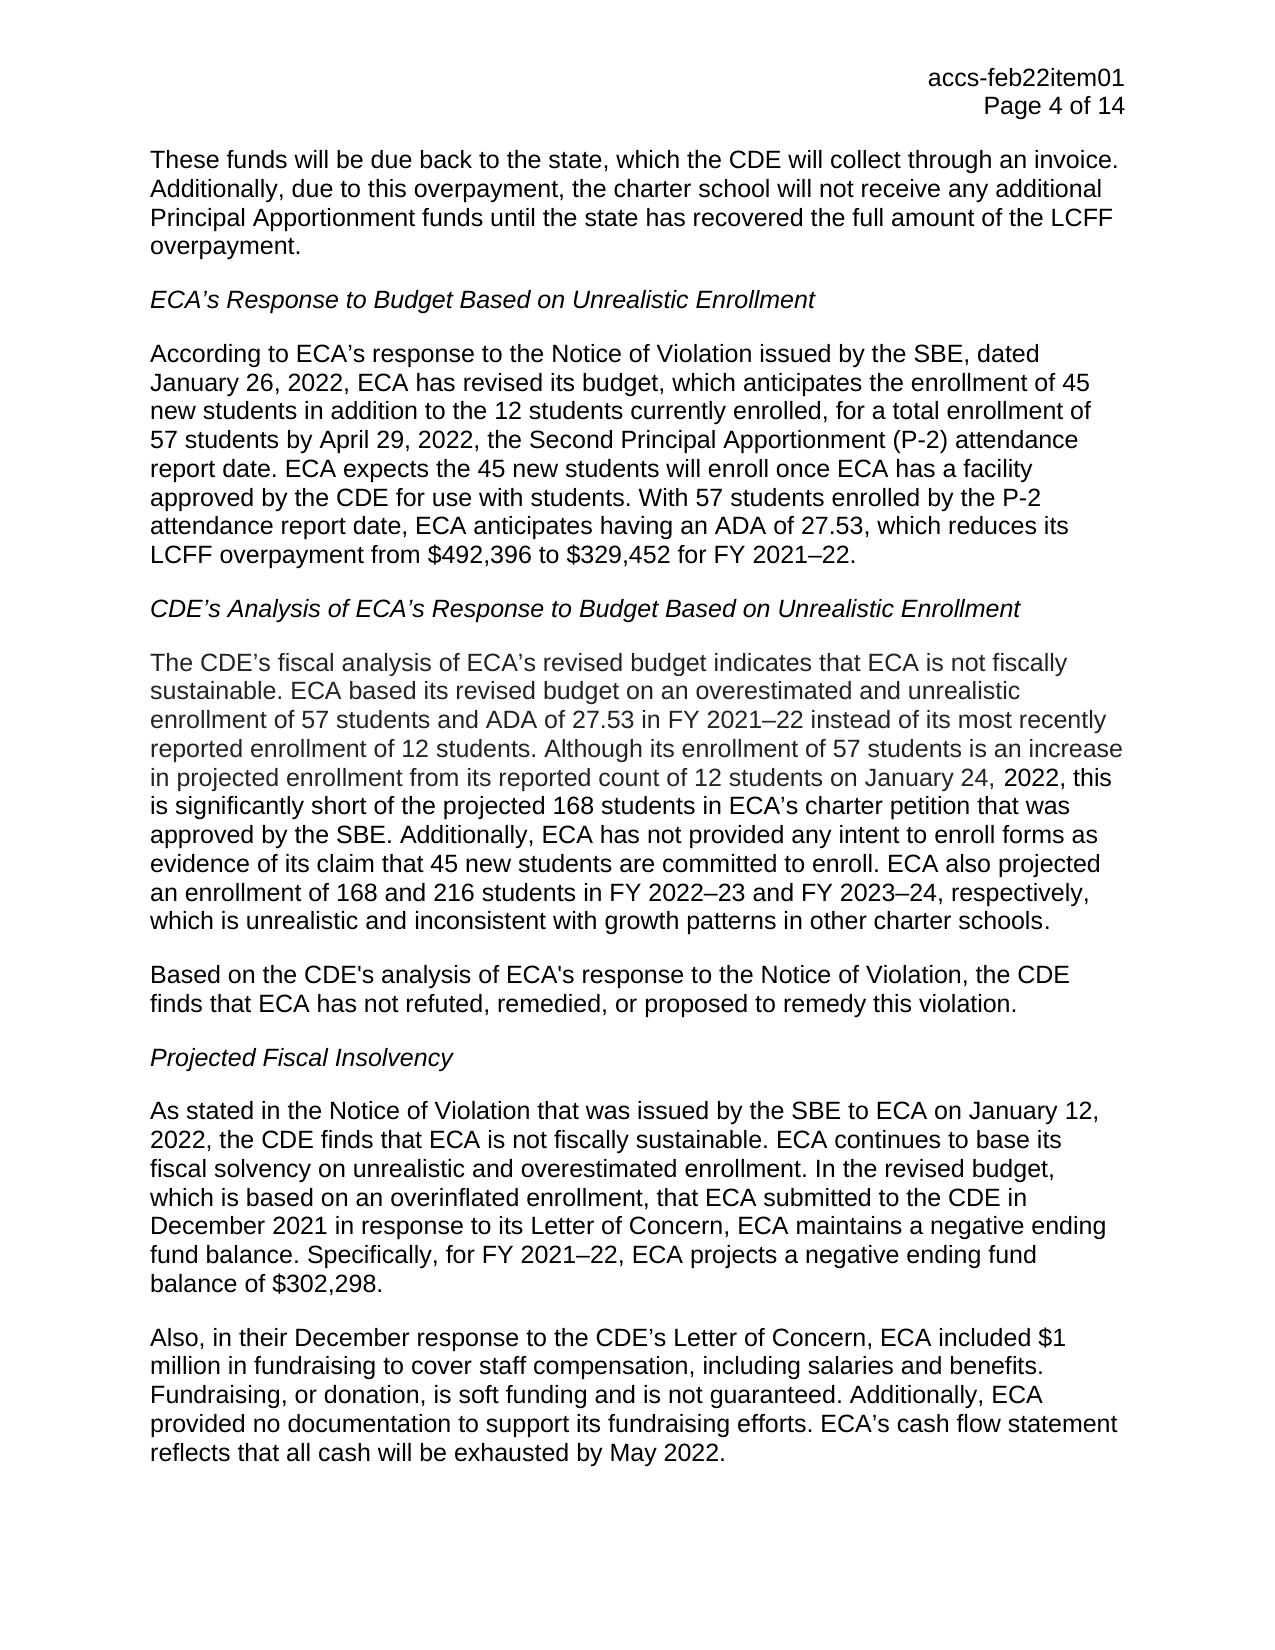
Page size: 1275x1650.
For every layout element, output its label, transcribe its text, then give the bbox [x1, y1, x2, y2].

text Based on the CDE's analysis of ECA's response to the Notice of Violation, the CDE finds that ECA has not refuted, remedied, or proposed to remedy this violation. [150, 960, 1125, 1017]
text The CDE’s fiscal analysis of ECA’s revised budget indicates that ECA is not fiscally sustainable. ECA based its revised budget on an overestimated and unrealistic enrollment of 57 students and ADA of 27.53 in FY 2021–22 instead of its most recently reported enrollment of 12 students. Although its enrollment of 57 students is an increase in projected enrollment from its reported count of 12 students on January 24, 2022, this is significantly short of the projected 168 students in ECA’s charter petition that was approved by the SBE. Additionally, ECA has not provided any intent to enroll forms as evidence of its claim that 45 new students are committed to enroll. ECA also projected an enrollment of 168 and 216 students in FY 2022–23 and FY 2023–24, respectively, which is unrealistic and inconsistent with growth patterns in other charter schools. [150, 647, 1125, 935]
subtitle CDE’s Analysis of ECA’s Response to Budget Based on Unrealistic Enrollment [150, 594, 1125, 622]
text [150, 145, 1125, 260]
subtitle Projected Fiscal Insolvency [150, 1042, 1125, 1071]
text According to ECA’s response to the Notice of Violation issued by the SBE, dated January 26, 2022, ECA has revised its budget, which anticipates the enrollment of 45 new students in addition to the 12 students currently enrolled, for a total enrollment of 57 students by April 29, 2022, the Second Principal Apportionment (P-2) attendance report date. ECA expects the 45 new students will enroll once ECA has a facility approved by the CDE for use with students. With 57 students enrolled by the P-2 attendance report date, ECA anticipates having an ADA of 27.53, which reduces its LCFF overpayment from $492,396 to $329,452 for FY 2021–22. [150, 339, 1125, 569]
subtitle ECA’s Response to Budget Based on Unrealistic Enrollment [150, 285, 1125, 314]
text As stated in the Notice of Violation that was issued by the SBE to ECA on January 12, 2022, the CDE finds that ECA is not fiscally sustainable. ECA continues to base its fiscal solvency on unrealistic and overestimated enrollment. In the revised budget, which is based on an overinflated enrollment, that ECA submitted to the CDE in December 2021 in response to its Letter of Concern, ECA maintains a negative ending fund balance. Specifically, for FY 2021–22, ECA projects a negative ending fund balance of $302,298. [150, 1096, 1125, 1297]
text Also, in their December response to the CDE’s Letter of Concern, ECA included $1 million in fundraising to cover staff compensation, including salaries and benefits. Fundraising, or donation, is soft funding and is not guaranteed. Additionally, ECA provided no documentation to support its fundraising efforts. ECA’s cash flow statement reflects that all cash will be exhausted by May 2022. [150, 1322, 1125, 1466]
